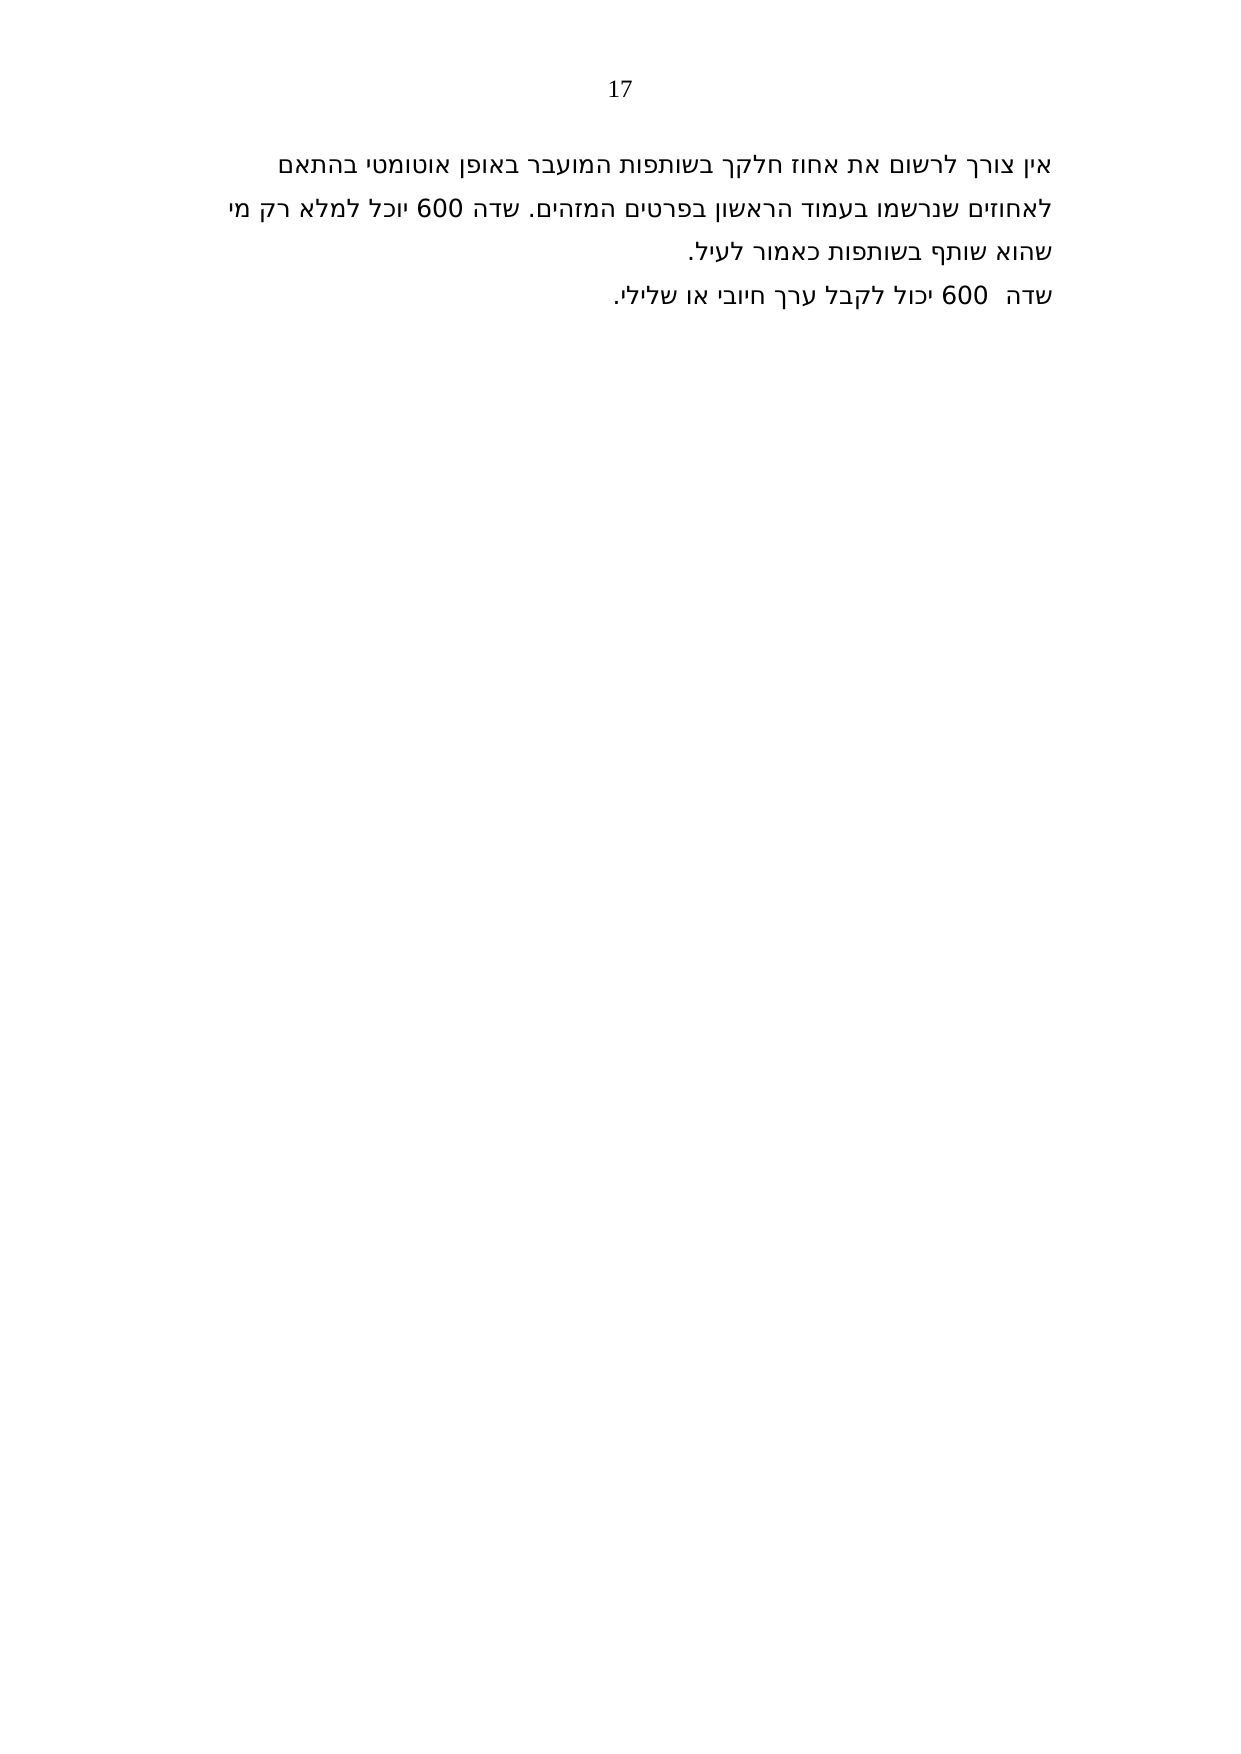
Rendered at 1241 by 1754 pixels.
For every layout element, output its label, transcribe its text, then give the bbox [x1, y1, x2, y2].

text אין צורך לרשום את אחוז חלקך בשותפות המועבר באופן אוטומטי בהתאם לאחוזים שנרשמו בעמוד הראשון בפרטים המזהים. שדה 600 יוכל למלא רק מי שהוא שותף בשותפות כאמור לעיל. [187, 150, 1053, 267]
text שדה 600 יכול לקבל ערך חיובי או שלילי. [187, 281, 1053, 310]
